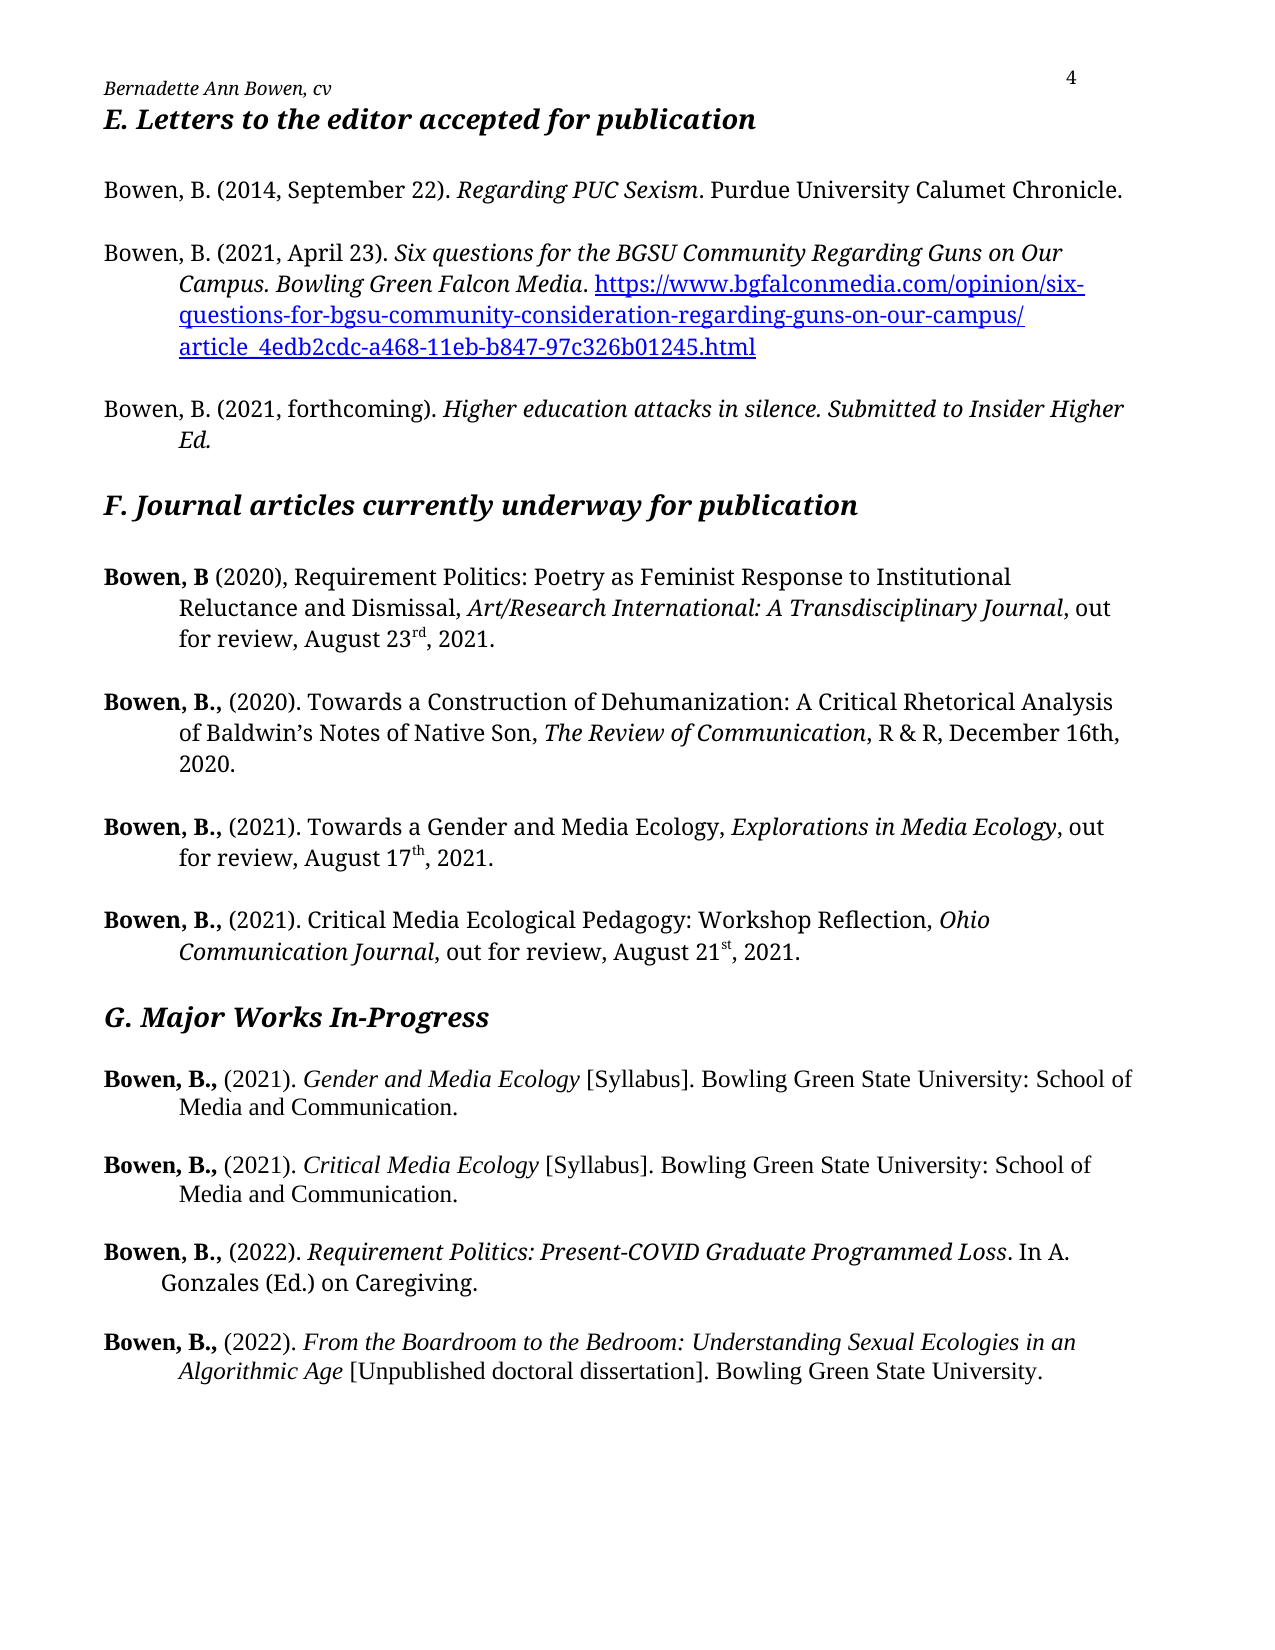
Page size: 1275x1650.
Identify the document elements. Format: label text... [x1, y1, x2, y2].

text Bowen, B (2020), Requirement Politics: Poetry as Feminist Response to Institutional Reluctance and Dismissal, Art/Research International: A Transdisciplinary Journal, out for review, August 23rd, 2021. [103, 561, 1135, 654]
text Bowen, B. (2021, April 23). Six questions for the BGSU Community Regarding Guns on Our Campus. Bowling Green Falcon Media. https://www.bgfalconmedia.com/opinion/six-questions-for-bgsu-community-consideration-regarding-guns-on-our-campus/article_4edb2cdc-a468-11eb-b847-97c326b01245.html [103, 237, 1153, 362]
text Bowen, B. (2014, September 22). Regarding PUC Sexism. Purdue University Calumet Chronicle. [103, 174, 1153, 206]
text Bowen, B. (2021, forthcoming). Higher education attacks in silence. Submitted to Insider Higher Ed. [103, 393, 1153, 456]
text Bowen, B., (2022). Requirement Politics: Present-COVID Graduate Programmed Loss. In A. Gonzales (Ed.) on Caregiving. [103, 1236, 1134, 1299]
text Bowen, B., (2020). Towards a Construction of Dehumanization: A Critical Rhetorical Analysis of Baldwin’s Notes of Native Son, The Review of Communication, R & R, December 16th, 2020. [103, 686, 1135, 779]
text Bowen, B., (2021). Critical Media Ecological Pedagogy: Workshop Reflection, Ohio Communication Journal, out for review, August 21st, 2021. [103, 904, 1125, 967]
text F. Journal articles currently underway for publication [103, 487, 1135, 524]
text E. Letters to the editor accepted for publication [103, 101, 1122, 137]
text Bowen, B., (2021). Towards a Gender and Media Ecology, Explorations in Media Ecology, out for review, August 17th, 2021. [103, 811, 1125, 873]
text Bowen, B., (2022). From the Boardroom to the Bedroom: Understanding Sexual Ecologies in an Algorithmic Age [Unpublished doctoral dissertation]. Bowling Green State University. [103, 1327, 1153, 1385]
text Bowen, B., (2021). Gender and Media Ecology [Syllabus]. Bowling Green State University: School of Media and Communication. [103, 1064, 1153, 1121]
text Bowen, B., (2021). Critical Media Ecology [Syllabus]. Bowling Green State University: School of Media and Communication. [103, 1150, 1153, 1207]
subtitle G. Major Works In-Progress [103, 998, 1153, 1035]
